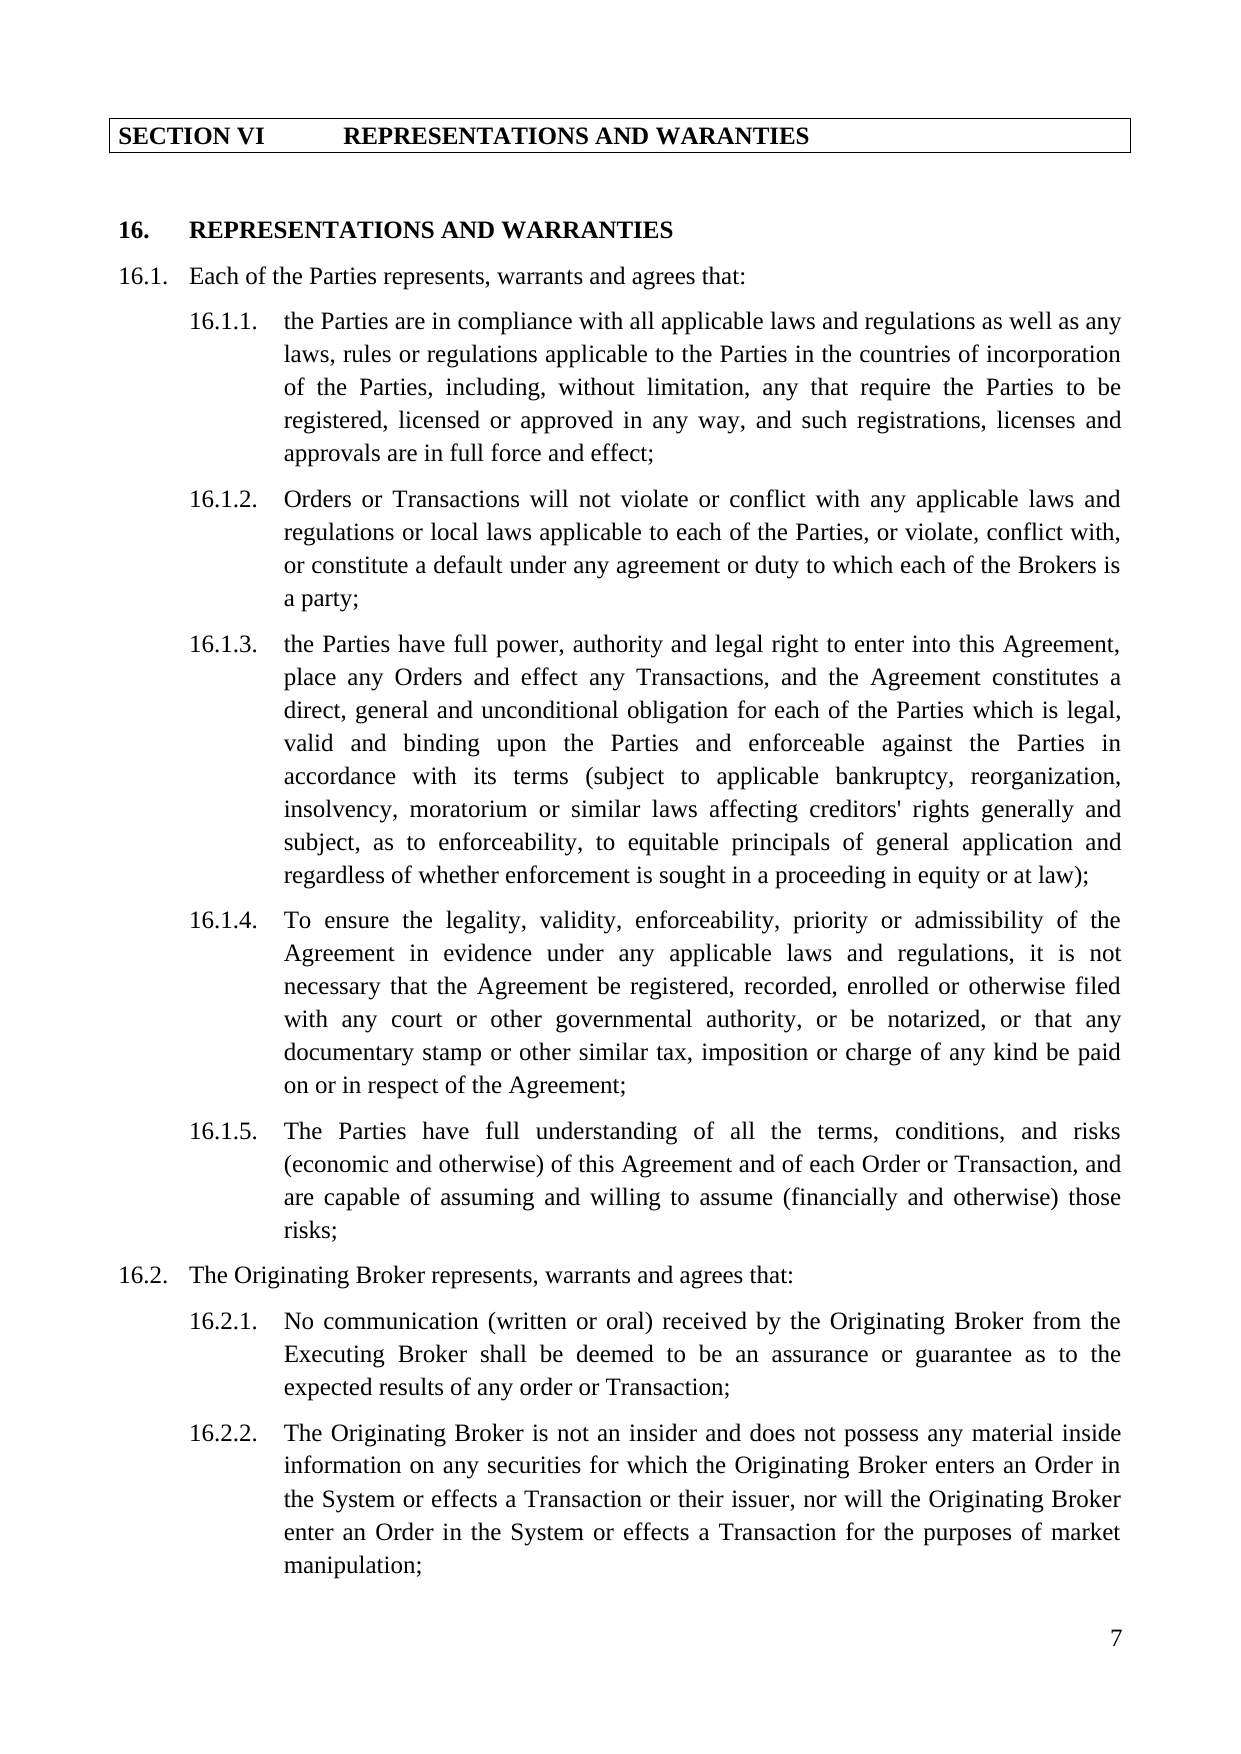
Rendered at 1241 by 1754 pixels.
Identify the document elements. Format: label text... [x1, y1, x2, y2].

list the Parties are in compliance with all applicable laws and regulations as well as any laws, rules or regulations applicable to the Parties in the countries of incorporation of the Parties, including, without limitation, any that require the Parties to be registered, licensed or approved in any way, and such registrations, licenses and approvals are in full force and effect; [189, 306, 1122, 467]
text SECTION VI REPRESENTATIONS AND WARANTIES [110, 119, 1130, 152]
list The Originating Broker is not an insider and does not possess any material inside information on any securities for which the Originating Broker enters an Order in the System or effects a Transaction or their issuer, nor will the Originating Broker enter an Order in the System or effects a Transaction for the purposes of market manipulation; [189, 1418, 1122, 1578]
list The Parties have full understanding of all the terms, conditions, and risks (economic and otherwise) of this Agreement and of each Order or Transaction, and are capable of assuming and willing to assume (financially and otherwise) those risks; [189, 1116, 1122, 1244]
list Orders or Transactions will not violate or conflict with any applicable laws and regulations or local laws applicable to each of the Parties, or violate, conflict with, or constitute a default under any agreement or duty to which each of the Brokers is a party; [189, 484, 1122, 612]
list REPRESENTATIONS AND WARRANTIES [118, 215, 1122, 244]
list Each of the Parties represents, warrants and agrees that: [118, 261, 1122, 290]
list No communication (written or oral) received by the Originating Broker from the Executing Broker shall be deemed to be an assurance or guarantee as to the expected results of any order or Transaction; [189, 1306, 1122, 1401]
list To ensure the legality, validity, enforceability, priority or admissibility of the Agreement in evidence under any applicable laws and regulations, it is not necessary that the Agreement be registered, recorded, enrolled or otherwise filed with any court or other governmental authority, or be notarized, or that any documentary stamp or other similar tax, imposition or charge of any kind be paid on or in respect of the Agreement; [189, 905, 1122, 1099]
list The Originating Broker represents, warrants and agrees that: [118, 1261, 1122, 1289]
list the Parties have full power, authority and legal right to enter into this Agreement, place any Orders and effect any Transactions, and the Agreement constitutes a direct, general and unconditional obligation for each of the Parties which is legal, valid and binding upon the Parties and enforceable against the Parties in accordance with its terms (subject to applicable bankruptcy, reorganization, insolvency, moratorium or similar laws affecting creditors' rights generally and subject, as to enforceability, to equitable principals of general application and regardless of whether enforcement is sought in a proceeding in equity or at law); [189, 629, 1122, 888]
